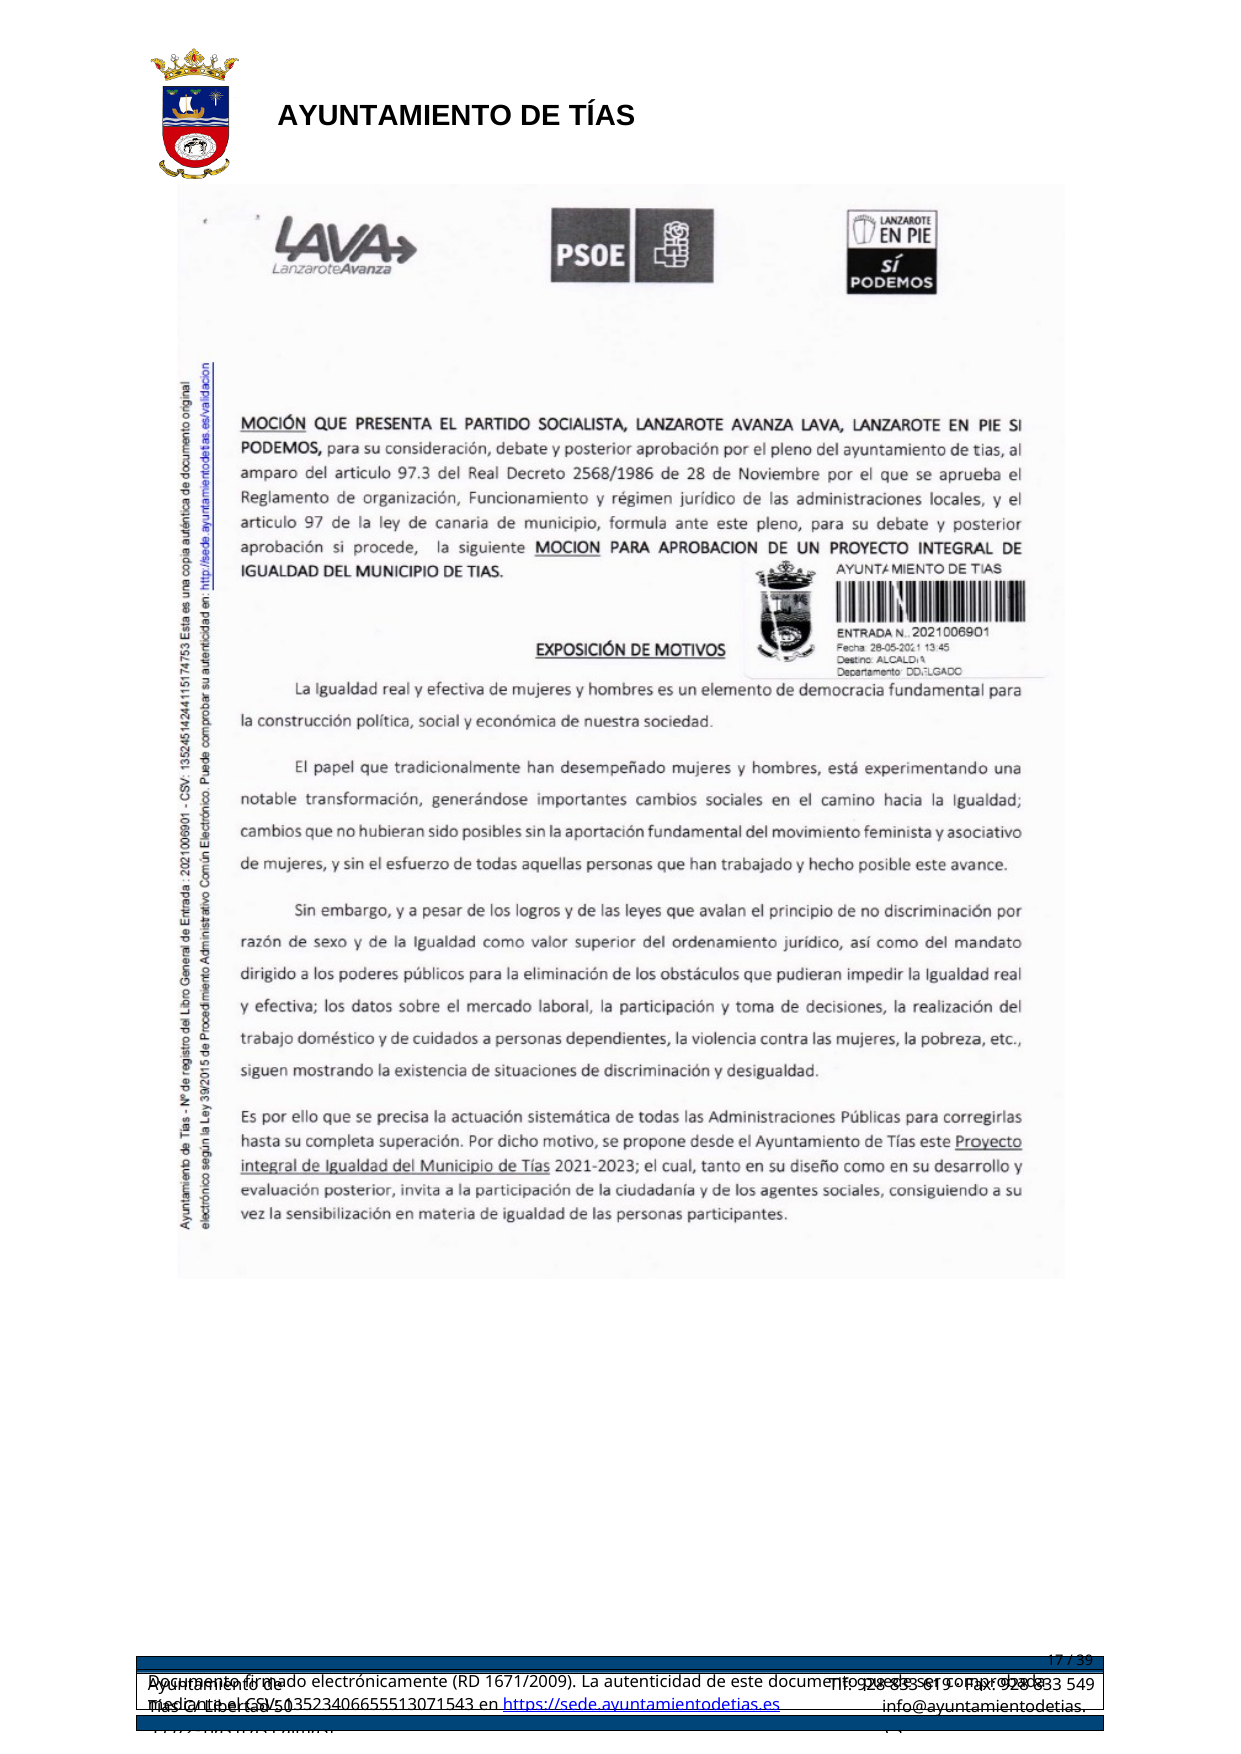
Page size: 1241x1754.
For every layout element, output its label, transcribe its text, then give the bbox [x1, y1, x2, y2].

text 17 / 39 [135, 1649, 1093, 1669]
picture [150, 48, 241, 179]
picture [177, 184, 1066, 1279]
